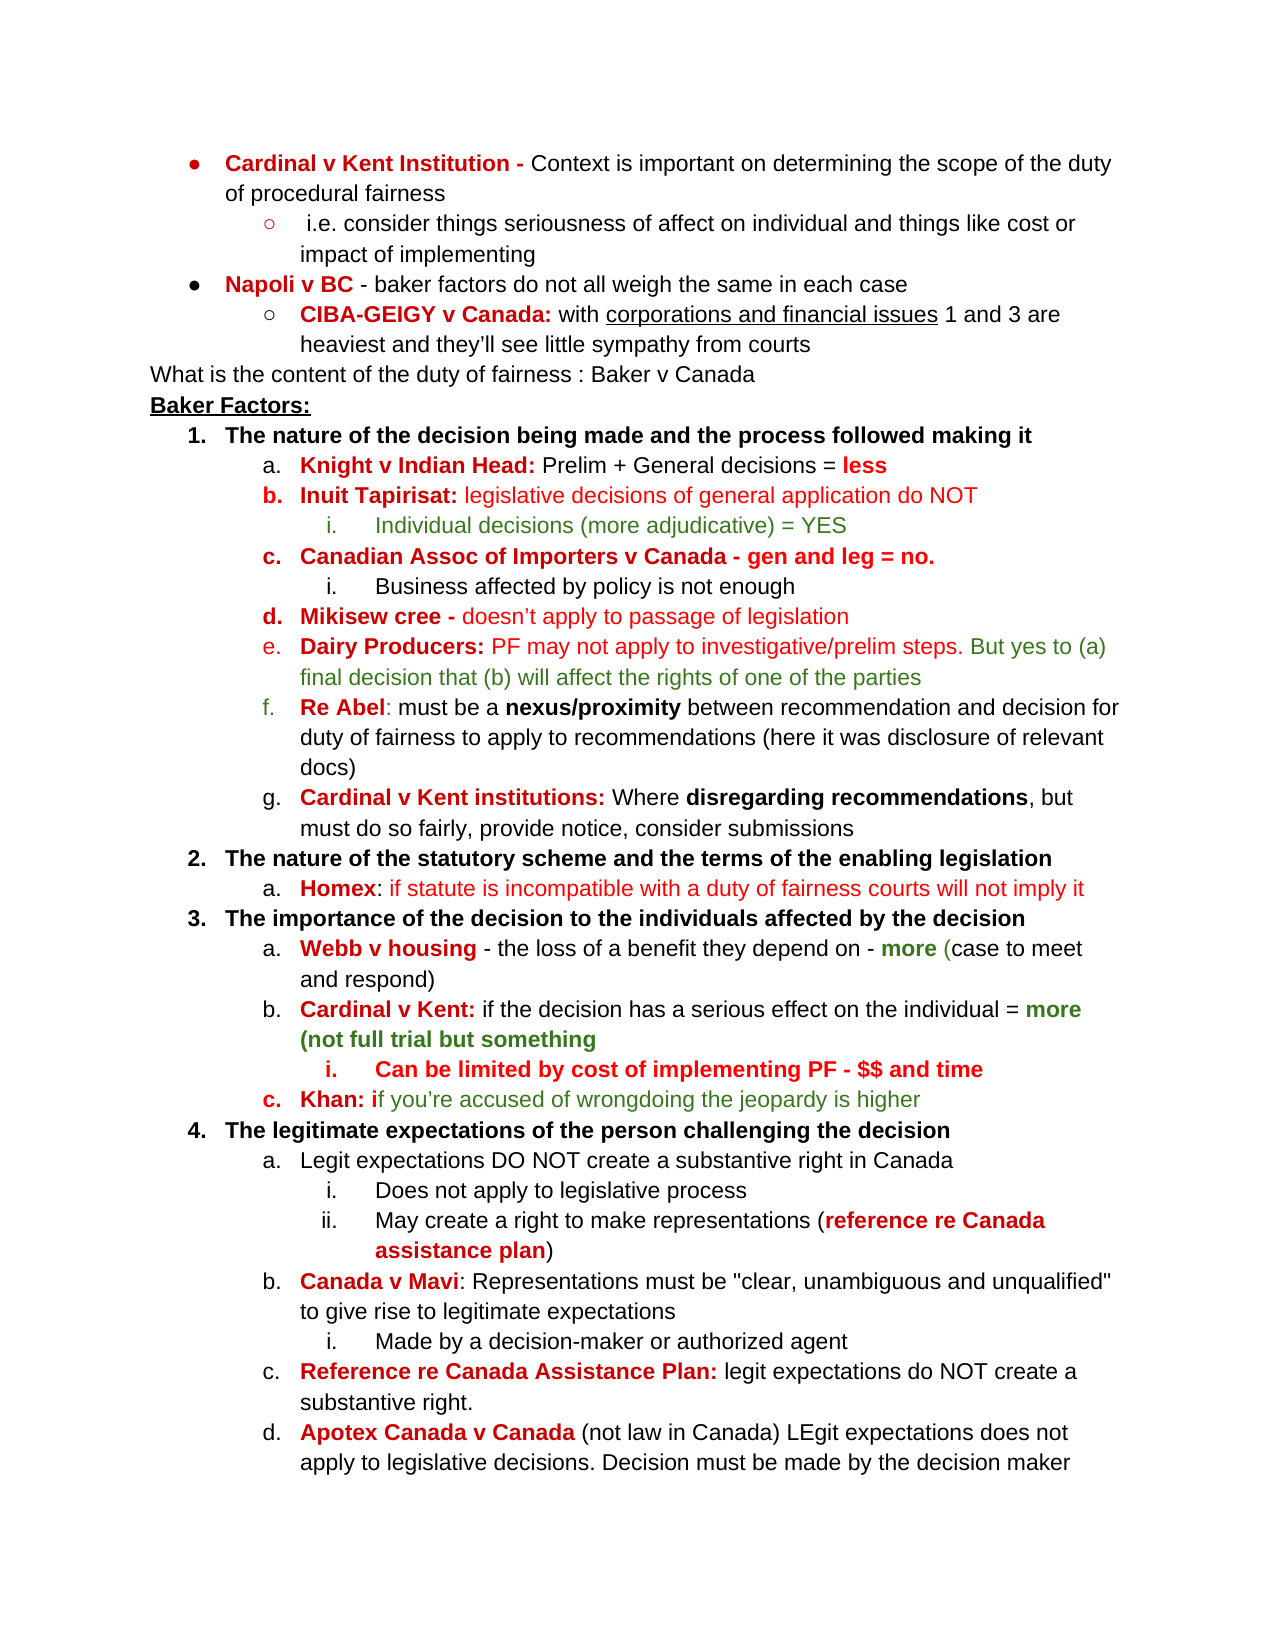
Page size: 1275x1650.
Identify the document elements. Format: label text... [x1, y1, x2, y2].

list i.e. consider things seriousness of affect on individual and things like cost or impact of implementing [262, 210, 1125, 267]
list Mikisew cree - doesn’t apply to passage of legislation [262, 603, 1125, 629]
list Homex: if statute is incompatible with a duty of fairness courts will not imply it [262, 875, 1125, 901]
list Individual decisions (more adjudicative) = YES [337, 512, 1125, 539]
text Baker Factors: [150, 392, 1125, 418]
list Knight v Indian Head: Prelim + General decisions = less [262, 452, 1125, 478]
list Cardinal v Kent Institution - Context is important on determining the scope of the duty of procedural fairness [187, 150, 1125, 207]
text What is the content of the duty of fairness : Baker v Canada [150, 361, 1125, 388]
list Khan: if you’re accused of wrongdoing the jeopardy is higher [262, 1086, 1125, 1113]
list Canadian Assoc of Importers v Canada - gen and leg = no. [262, 543, 1125, 569]
list Re Abel: must be a nexus/proximity between recommendation and decision for duty of fairness to apply to recommendations (here it was disclosure of relevant docs) [262, 694, 1125, 781]
list Webb v housing - the loss of a benefit they depend on - more (case to meet and respond) [262, 935, 1125, 992]
list Does not apply to legislative process [337, 1177, 1125, 1203]
list Cardinal v Kent: if the decision has a serious effect on the individual = more (not full trial but something [262, 996, 1125, 1052]
list The importance of the decision to the individuals affected by the decision [187, 905, 1125, 932]
list Business affected by policy is not enough [337, 573, 1125, 599]
list Cardinal v Kent institutions: Where disregarding recommendations, but must do so fairly, provide notice, consider submissions [262, 784, 1125, 841]
list Made by a decision-maker or authorized agent [337, 1328, 1125, 1354]
list The nature of the decision being made and the process followed making it [187, 422, 1125, 448]
list The nature of the statutory scheme and the terms of the enabling legislation [187, 845, 1125, 871]
list May create a right to make representations (reference re Canada assistance plan) [337, 1207, 1125, 1264]
list Napoli v BC - baker factors do not all weigh the same in each case [187, 271, 1125, 297]
list Canada v Mavi: Representations must be "clear, unambiguous and unqualified" to give rise to legitimate expectations [262, 1268, 1125, 1324]
list Legit expectations DO NOT create a substantive right in Canada [262, 1147, 1125, 1173]
list Dairy Producers: PF may not apply to investigative/prelim steps. But yes to (a) final decision that (b) will affect the rights of one of the parties [262, 633, 1125, 690]
list CIBA-GEIGY v Canada: with corporations and financial issues 1 and 3 are heaviest and they’ll see little sympathy from courts [262, 301, 1125, 358]
list Inuit Tapirisat: legislative decisions of general application do NOT [262, 482, 1125, 509]
list The legitimate expectations of the person challenging the decision [187, 1117, 1125, 1143]
list Apotex Canada v Canada (not law in Canada) LEgit expectations does not apply to legislative decisions. Decision must be made by the decision maker [262, 1419, 1125, 1475]
list Can be limited by cost of implementing PF - $$ and time [337, 1056, 1125, 1083]
list Reference re Canada Assistance Plan: legit expectations do NOT create a substantive right. [262, 1358, 1125, 1415]
